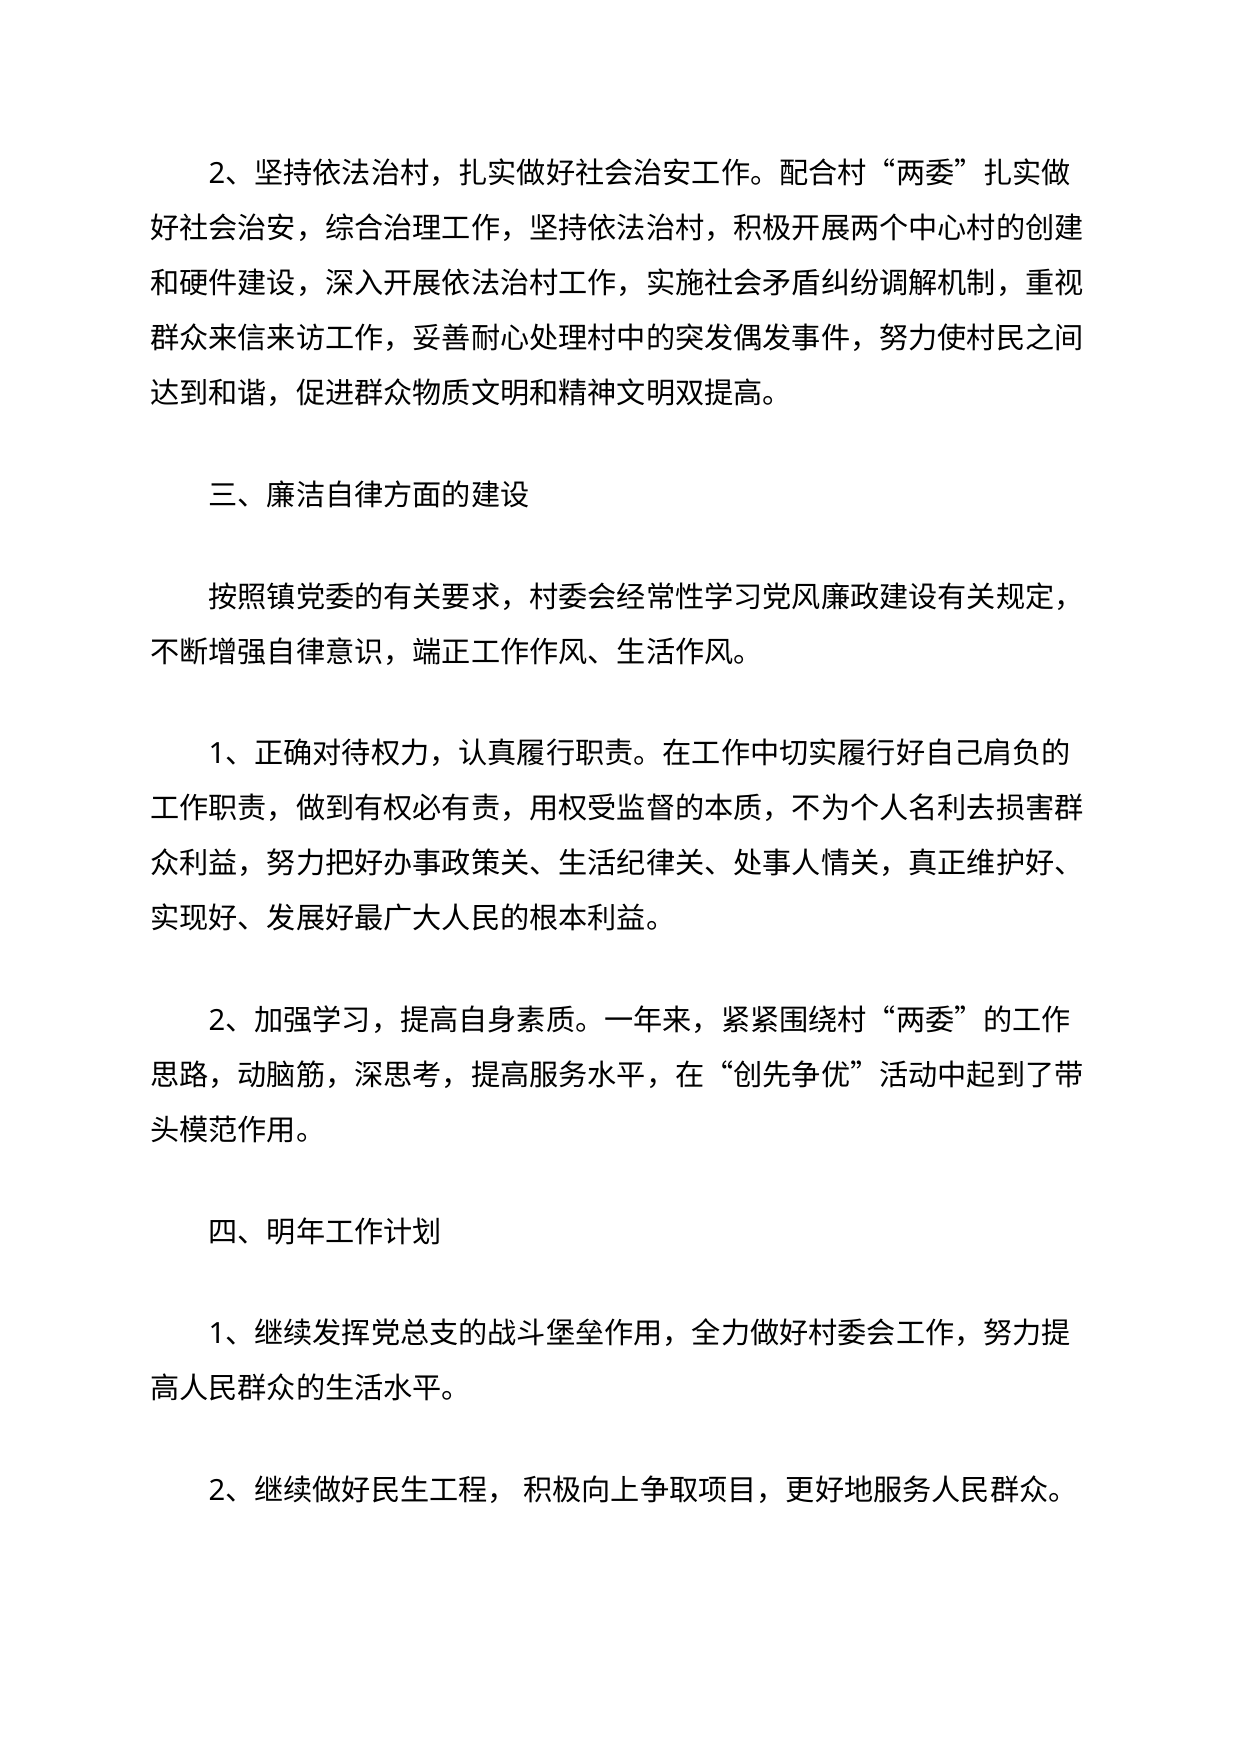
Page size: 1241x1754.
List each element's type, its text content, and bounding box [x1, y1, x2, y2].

text 2、加强学习，提高自身素质。一年来，紧紧围绕村“两委”的工作思路，动脑筋，深思考，提高服务水平，在“创先争优”活动中起到了带头模范作用。 [150, 996, 1090, 1149]
text 三、廉洁自律方面的建设 [150, 471, 1090, 514]
text 1、继续发挥党总支的战斗堡垒作用，全力做好村委会工作，努力提高人民群众的生活水平。 [150, 1310, 1090, 1407]
text 2、坚持依法治村，扎实做好社会治安工作。配合村“两委”扎实做好社会治安，综合治理工作，坚持依法治村，积极开展两个中心村的创建和硬件建设，深入开展依法治村工作，实施社会矛盾纠纷调解机制，重视群众来信来访工作，妥善耐心处理村中的突发偶发事件，努力使村民之间达到和谐，促进群众物质文明和精神文明双提高。 [150, 150, 1090, 412]
text 2、继续做好民生工程， 积极向上争取项目，更好地服务人民群众。 [150, 1467, 1090, 1509]
text 按照镇党委的有关要求，村委会经常性学习党风廉政建设有关规定，不断增强自律意识，端正工作作风、生活作风。 [150, 573, 1090, 670]
text 1、正确对待权力，认真履行职责。在工作中切实履行好自己肩负的工作职责，做到有权必有责，用权受监督的本质，不为个人名利去损害群众利益，努力把好办事政策关、生活纪律关、处事人情关，真正维护好、实现好、发展好最广大人民的根本利益。 [150, 730, 1090, 937]
text 四、明年工作计划 [150, 1208, 1090, 1250]
